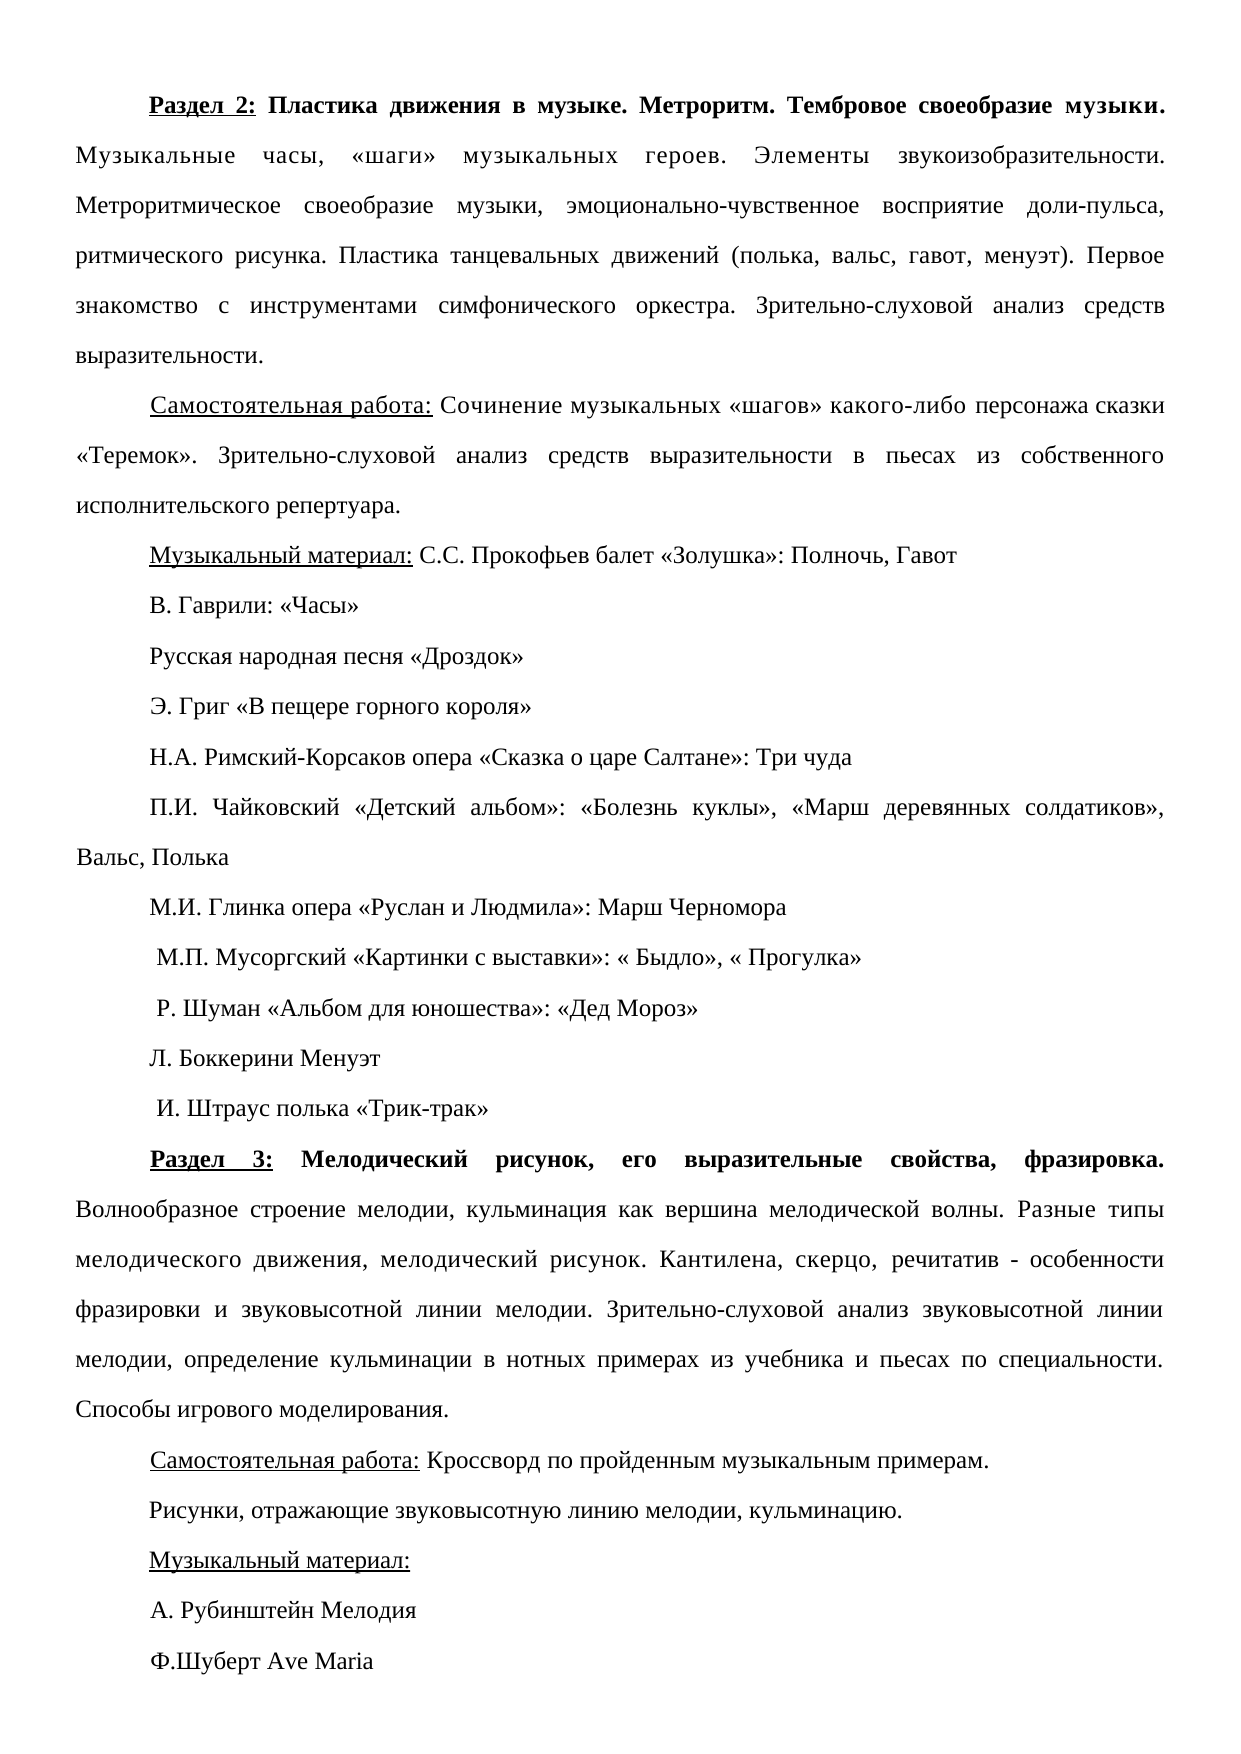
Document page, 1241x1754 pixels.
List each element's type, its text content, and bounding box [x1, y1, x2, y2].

text Раздел 2: Пластика движения в музыке. Метроритм. Тембровое своеобразие музыки. Музыкальные часы, «шаги» музыкальных героев. Элементы звукоизобразительности. Метроритмическое своеобразие музыки, эмоционально-чувственное восприятие доли-пульса, ритмического рисунка. Пластика танцевальных движений (полька, вальс, гавот, менуэт). Первое знакомство с инструментами симфонического оркестра. Зрительно-слуховой анализ средств выразительности. [75, 73, 1165, 373]
text Русская народная песня «Дроздок» [149, 624, 1165, 674]
text И. Штраус полька «Трик-трак» [156, 1076, 1165, 1126]
text Музыкальный материал: [149, 1529, 1165, 1579]
text В. Гаврили: «Часы» [149, 573, 1165, 623]
text Самостоятельная работа: Сочинение музыкальных «шагов» какого-либо персонажа сказки «Теремок». Зрительно-слуховой анализ средств выразительности в пьесах из собственного исполнительского репертуара. [76, 373, 1165, 523]
text М.П. Мусоргский «Картинки с выставки»: « Быдло», « Прогулка» [156, 926, 1165, 976]
text Э. Григ «В пещере горного короля» [150, 674, 1165, 724]
text Н.А. Римский-Корсаков опера «Сказка о царе Салтане»: Три чуда [149, 725, 1165, 775]
text А. Рубинштейн Мелодия [150, 1579, 1165, 1629]
text Рисунки, отражающие звуковысотную линию мелодии, кульминацию. [149, 1478, 1165, 1528]
text Р. Шуман «Альбом для юношества»: «Дед Мороз» [156, 976, 1165, 1026]
text Музыкальный материал: С.С. Прокофьев балет «Золушка»: Полночь, Гавот [149, 523, 1165, 573]
text М.И. Глинка опера «Руслан и Людмила»: Марш Черномора [149, 876, 1165, 926]
text Самостоятельная работа: Кроссворд по пройденным музыкальным примерам. [150, 1428, 1165, 1478]
text Раздел 3: Мелодический рисунок, его выразительные свойства, фразировка. Волнообразное строение мелодии, кульминация как вершина мелодической волны. Разные типы мелодического движения, мелодический рисунок. Кантилена, скерцо, речитатив - особенности фразировки и звуковысотной линии мелодии. Зрительно-слуховой анализ звуковысотной линии мелодии, определение кульминации в нотных примерах из учебника и пьесах по специальности. Способы игрового моделирования. [75, 1128, 1164, 1428]
text Л. Боккерини Менуэт [149, 1026, 1165, 1076]
text П.И. Чайковский «Детский альбом»: «Болезнь куклы», «Марш деревянных солдатиков», Вальс, Полька [76, 775, 1165, 875]
text Ф.Шуберт Ave Maria [150, 1630, 1165, 1680]
